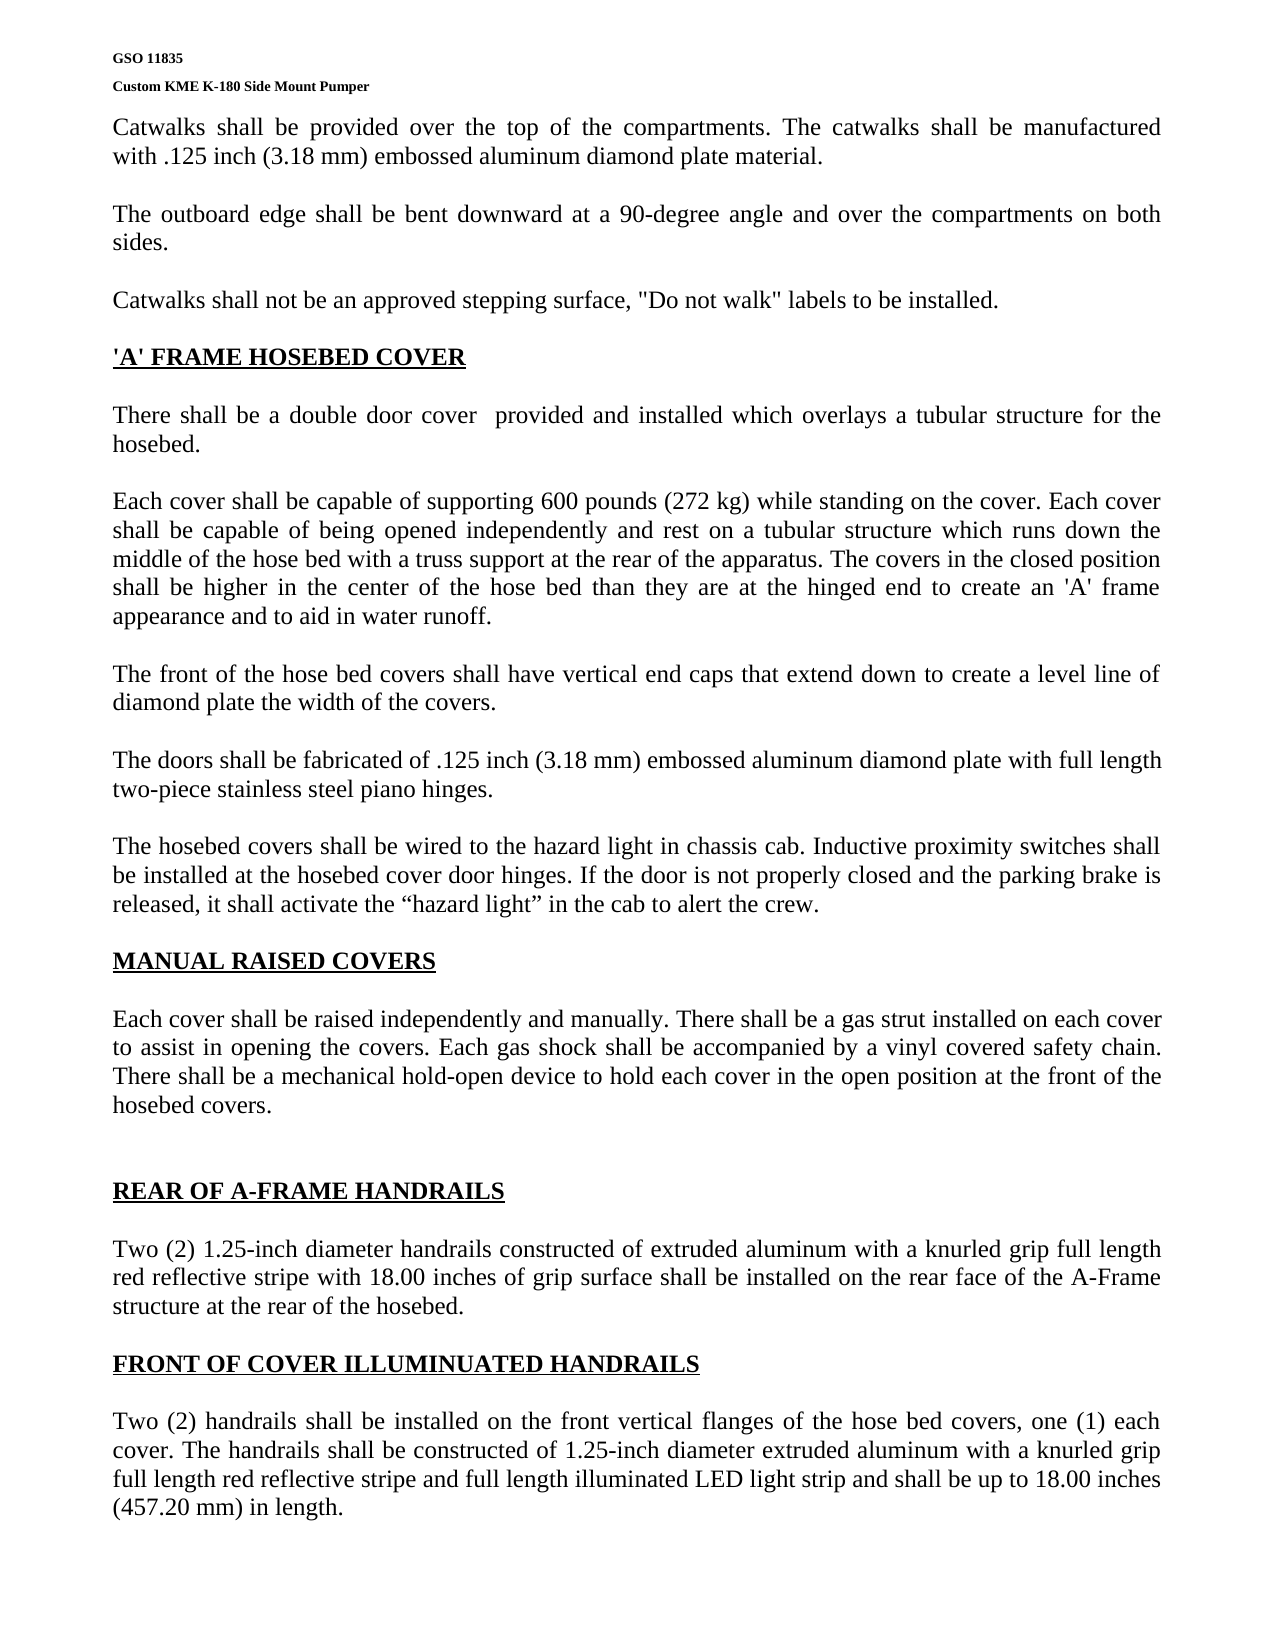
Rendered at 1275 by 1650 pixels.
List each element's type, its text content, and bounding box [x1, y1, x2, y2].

text There shall be a double door cover provided and installed which overlays a tubular structure for the hosebed. [112, 400, 1162, 457]
text FRONT OF COVER ILLUMINUATED HANDRAILS [112, 1349, 1162, 1377]
text Catwalks shall be provided over the top of the compartments. The catwalks shall be manufactured with .125 inch (3.18 mm) embossed aluminum diamond plate material. [112, 112, 1162, 170]
text The doors shall be fabricated of .125 inch (3.18 mm) embossed aluminum diamond plate with full length two-piece stainless steel piano hinges. [112, 745, 1162, 802]
text The front of the hose bed covers shall have vertical end caps that extend down to create a level line of diamond plate the width of the covers. [112, 659, 1162, 716]
text The outboard edge shall be bent downward at a 90-degree angle and over the compartments on both sides. [112, 199, 1162, 256]
text MANUAL RAISED COVERS [112, 946, 1162, 975]
text The hosebed covers shall be wired to the hazard light in chassis cab. Inductive proximity switches shall be installed at the hosebed cover door hinges. If the door is not properly closed and the parking brake is released, it shall activate the “hazard light” in the cab to alert the crew. [112, 831, 1162, 917]
text REAR OF A-FRAME HANDRAILS [112, 1176, 1162, 1205]
text Two (2) 1.25-inch diameter handrails constructed of extruded aluminum with a knurled grip full length red reflective stripe with 18.00 inches of grip surface shall be installed on the rear face of the A-Frame structure at the rear of the hosebed. [112, 1234, 1162, 1320]
text 'A' FRAME HOSEBED COVER [112, 342, 1162, 371]
text Two (2) handrails shall be installed on the front vertical flanges of the hose bed covers, one (1) each cover. The handrails shall be constructed of 1.25-inch diameter extruded aluminum with a knurled grip full length red reflective stripe and full length illuminated LED light strip and shall be up to 18.00 inches (457.20 mm) in length. [112, 1406, 1162, 1521]
text Each cover shall be capable of supporting 600 pounds (272 kg) while standing on the cover. Each cover shall be capable of being opened independently and rest on a tubular structure which runs down the middle of the hose bed with a truss support at the rear of the apparatus. The covers in the closed position shall be higher in the center of the hose bed than they are at the hinged end to create an 'A' frame appearance and to aid in water runoff. [112, 486, 1162, 630]
text Each cover shall be raised independently and manually. There shall be a gas strut installed on each cover to assist in opening the covers. Each gas shock shall be accompanied by a vinyl covered safety chain. There shall be a mechanical hold-open device to hold each cover in the open position at the front of the hosebed covers. [112, 1004, 1162, 1119]
text Catwalks shall not be an approved stepping surface, "Do not walk" labels to be installed. [112, 285, 1162, 314]
